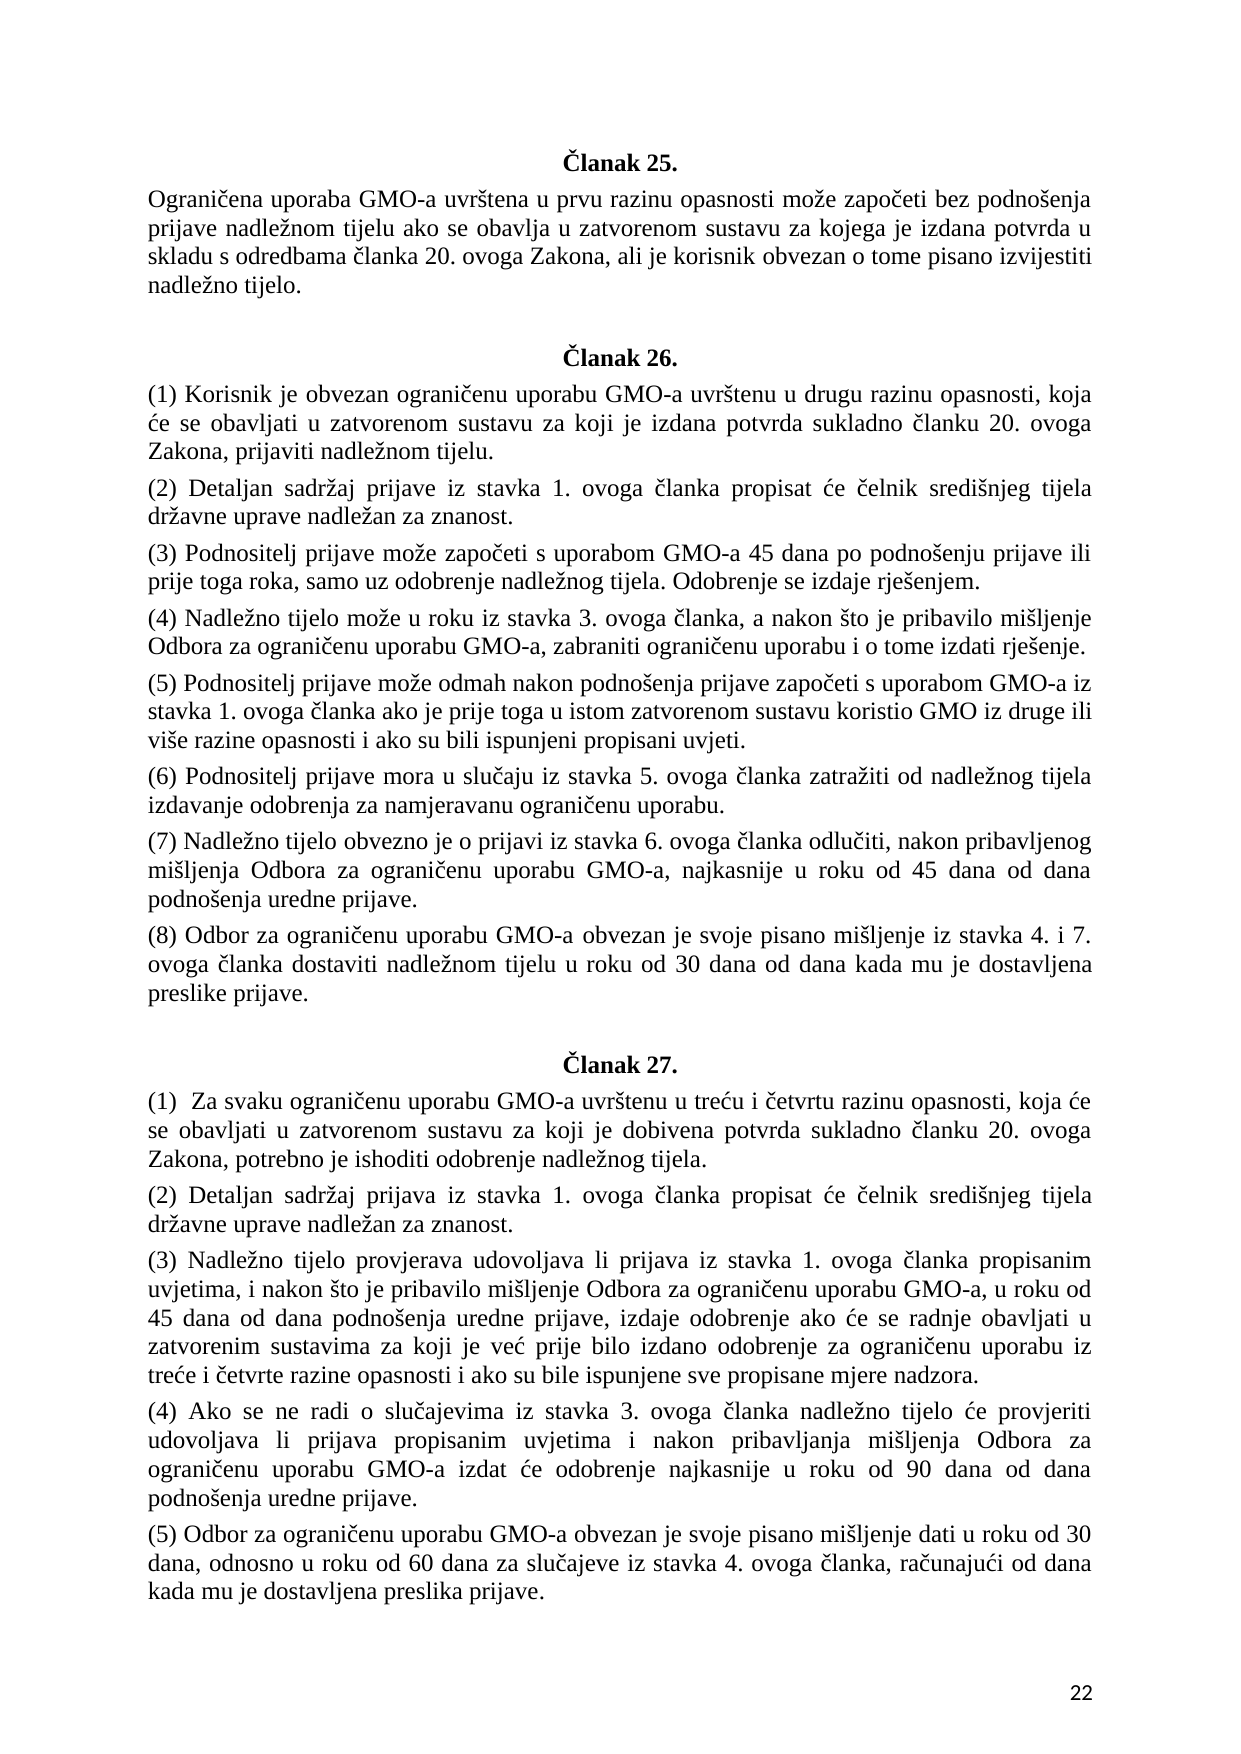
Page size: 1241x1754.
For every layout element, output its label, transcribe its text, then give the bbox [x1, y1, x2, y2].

text Ograničena uporaba GMO-a uvrštena u prvu razinu opasnosti može započeti bez podnošenja prijave nadležnom tijelu ako se obavlja u zatvorenom sustavu za kojega je izdana potvrda u skladu s odredbama članka 20. ovoga Zakona, ali je korisnik obvezan o tome pisano izvijestiti nadležno tijelo. [148, 184, 1093, 299]
text (7) Nadležno tijelo obvezno je o prijavi iz stavka 6. ovoga članka odlučiti, nakon pribavljenog mišljenja Odbora za ograničenu uporabu GMO-a, najkasnije u roku od 45 dana od dana podnošenja uredne prijave. [148, 826, 1093, 913]
text (4) Ako se ne radi o slučajevima iz stavka 3. ovoga članka nadležno tijelo će provjeriti udovoljava li prijava propisanim uvjetima i nakon pribavljanja mišljenja Odbora za ograničenu uporabu GMO-a izdat će odobrenje najkasnije u roku od 90 dana od dana podnošenja uredne prijave. [148, 1396, 1093, 1511]
text (5) Odbor za ograničenu uporabu GMO-a obvezan je svoje pisano mišljenje dati u roku od 30 dana, odnosno u roku od 60 dana za slučajeve iz stavka 4. ovoga članka, računajući od dana kada mu je dostavljena preslika prijave. [148, 1519, 1093, 1605]
text (1) Za svaku ograničenu uporabu GMO-a uvrštenu u treću i četvrtu razinu opasnosti, koja će se obavljati u zatvorenom sustavu za koji je dobivena potvrda sukladno članku 20. ovoga Zakona, potrebno je ishoditi odobrenje nadležnog tijela. [148, 1086, 1093, 1173]
text (8) Odbor za ograničenu uporabu GMO-a obvezan je svoje pisano mišljenje iz stavka 4. i 7. ovoga članka dostaviti nadležnom tijelu u roku od 30 dana od dana kada mu je dostavljena preslike prijave. [148, 920, 1093, 1006]
text (2) Detaljan sadržaj prijave iz stavka 1. ovoga članka propisat će čelnik središnjeg tijela državne uprave nadležan za znanost. [148, 473, 1093, 530]
text (5) Podnositelj prijave može odmah nakon podnošenja prijave započeti s uporabom GMO-a iz stavka 1. ovoga članka ako je prije toga u istom zatvorenom sustavu koristio GMO iz druge ili više razine opasnosti i ako su bili ispunjeni propisani uvjeti. [148, 668, 1093, 754]
text (3) Nadležno tijelo provjerava udovoljava li prijava iz stavka 1. ovoga članka propisanim uvjetima, i nakon što je pribavilo mišljenje Odbora za ograničenu uporabu GMO-a, u roku od 45 dana od dana podnošenja uredne prijave, izdaje odobrenje ako će se radnje obavljati u zatvorenim sustavima za koji je već prije bilo izdano odobrenje za ograničenu uporabu iz treće i četvrte razine opasnosti i ako su bile ispunjene sve propisane mjere nadzora. [148, 1245, 1093, 1389]
text (1) Korisnik je obvezan ograničenu uporabu GMO-a uvrštenu u drugu razinu opasnosti, koja će se obavljati u zatvorenom sustavu za koji je izdana potvrda sukladno članku 20. ovoga Zakona, prijaviti nadležnom tijelu. [148, 379, 1093, 465]
text (4) Nadležno tijelo može u roku iz stavka 3. ovoga članka, a nakon što je pribavilo mišljenje Odbora za ograničenu uporabu GMO-a, zabraniti ograničenu uporabu i o tome izdati rješenje. [148, 603, 1093, 660]
text (6) Podnositelj prijave mora u slučaju iz stavka 5. ovoga članka zatražiti od nadležnog tijela izdavanje odobrenja za namjeravanu ograničenu uporabu. [148, 761, 1093, 819]
text Članak 25. [148, 148, 1093, 176]
text (2) Detaljan sadržaj prijava iz stavka 1. ovoga članka propisat će čelnik središnjeg tijela državne uprave nadležan za znanost. [148, 1180, 1093, 1238]
text Članak 27. [148, 1050, 1093, 1079]
text Članak 26. [148, 343, 1093, 371]
text (3) Podnositelj prijave može započeti s uporabom GMO-a 45 dana po podnošenju prijave ili prije toga roka, samo uz odobrenje nadležnog tijela. Odobrenje se izdaje rješenjem. [148, 538, 1093, 595]
